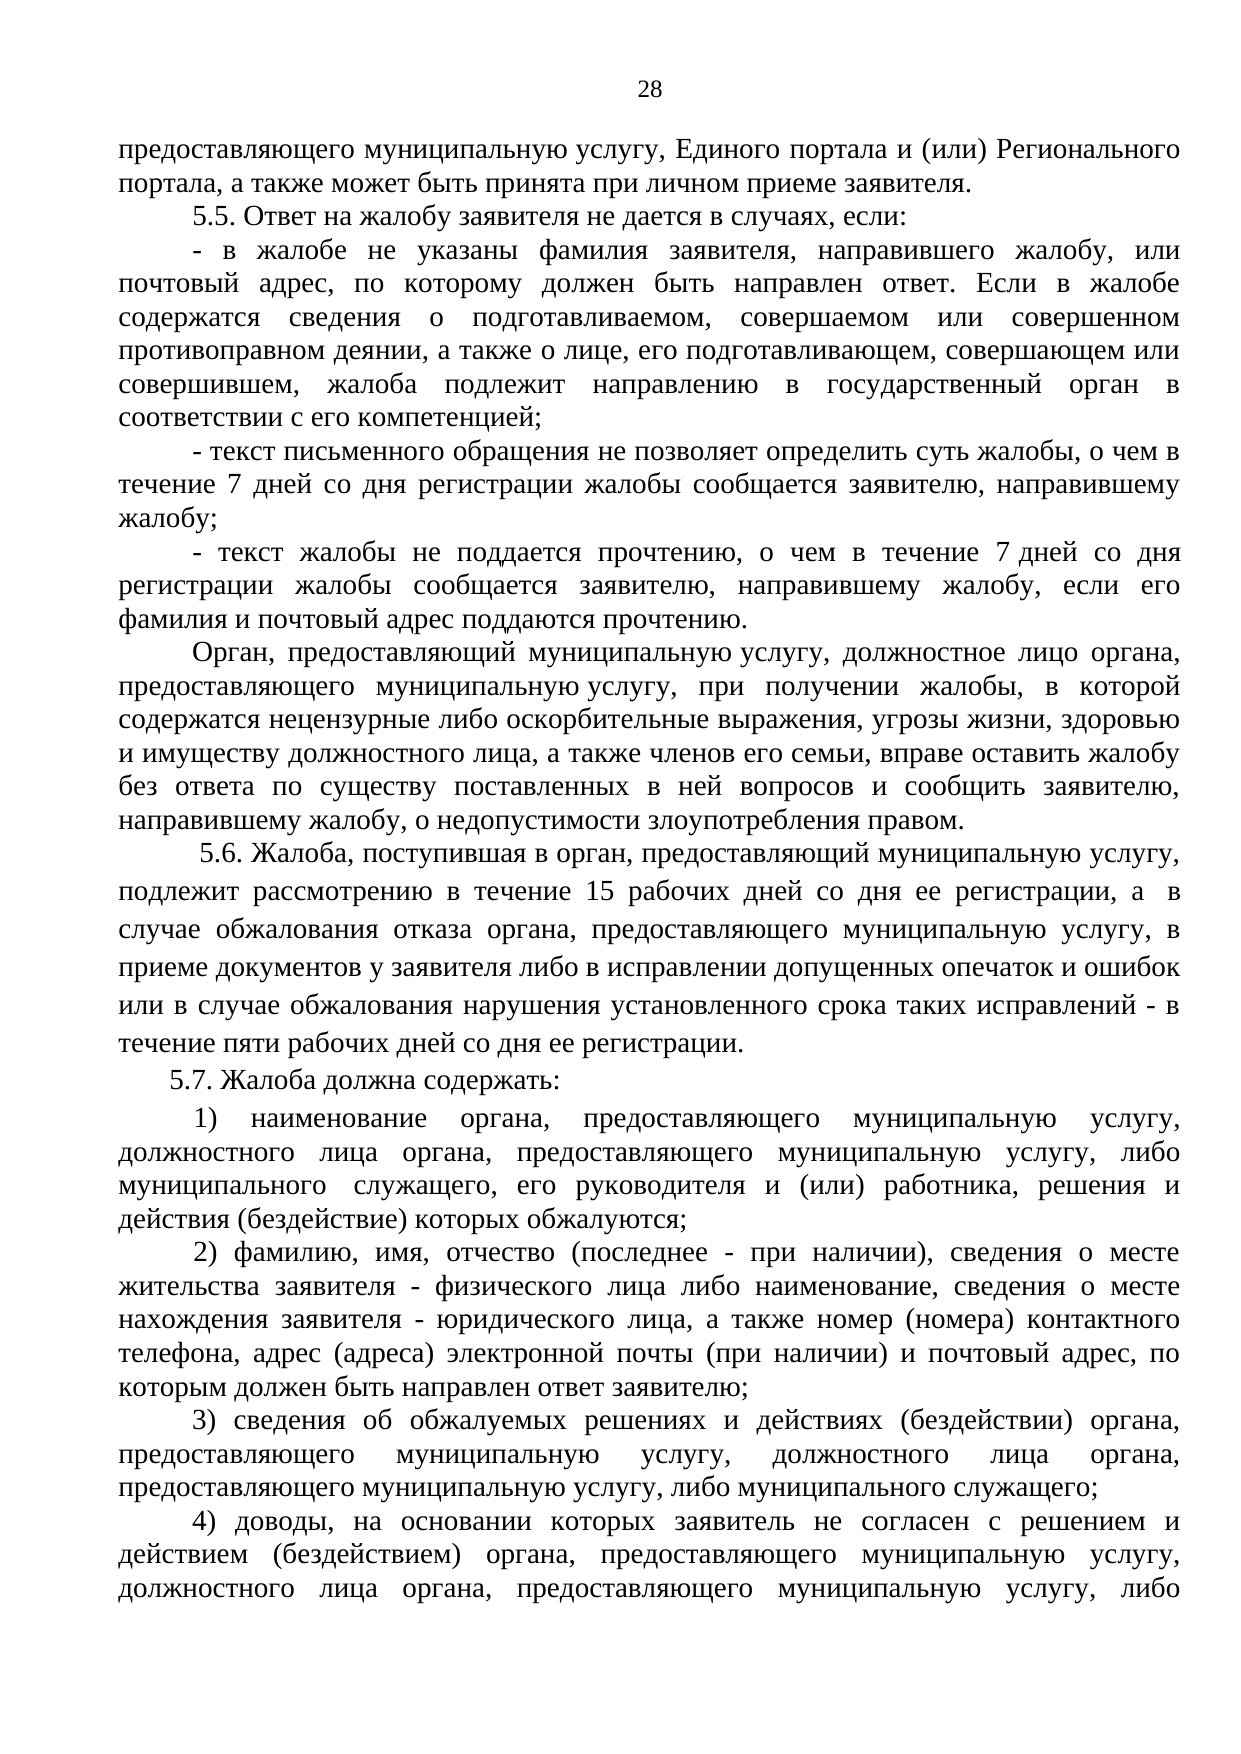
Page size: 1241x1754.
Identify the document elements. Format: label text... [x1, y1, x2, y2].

text 5.7. Жалоба должна содержать: [118, 1062, 1181, 1096]
text 3) сведения об обжалуемых решениях и действиях (бездействии) органа, предоставляющего муниципальную услугу, должностного лица органа, предоставляющего муниципальную услугу, либо муниципального служащего; [118, 1402, 1181, 1503]
text 1) наименование органа, предоставляющего муниципальную услугу, должностного лица органа, предоставляющего муниципальную услугу, либо муниципального служащего, его руководителя и (или) работника, решения и действия (бездействие) которых обжалуются; [118, 1100, 1181, 1234]
text 2) фамилию, имя, отчество (последнее - при наличии), сведения о месте жительства заявителя - физического лица либо наименование, сведения о месте нахождения заявителя - юридического лица, а также номер (номера) контактного телефона, адрес (адреса) электронной почты (при наличии) и почтовый адрес, по которым должен быть направлен ответ заявителю; [118, 1234, 1181, 1402]
text Орган, предоставляющий муниципальную услугу, должностное лицо органа, предоставляющего муниципальную услугу, при получении жалобы, в которой содержатся нецензурные либо оскорбительные выражения, угрозы жизни, здоровью и имуществу должностного лица, а также членов его семьи, вправе оставить жалобу без ответа по существу поставленных в ней вопросов и сообщить заявителю, направившему жалобу, о недопустимости злоупотребления правом. [118, 634, 1181, 836]
text 5.5. Ответ на жалобу заявителя не дается в случаях, если: [118, 198, 1181, 232]
text 5.6. Жалоба, поступившая в орган, предоставляющий муниципальную услугу, подлежит рассмотрению в течение 15 рабочих дней со дня ее регистрации, а в случае обжалования отказа органа, предоставляющего муниципальную услугу, в приеме документов у заявителя либо в исправлении допущенных опечаток и ошибок или в случае обжалования нарушения установленного срока таких исправлений - в течение пяти рабочих дней со дня ее регистрации. [118, 836, 1181, 1058]
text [118, 1503, 1181, 1603]
text - текст письменного обращения не позволяет определить суть жалобы, о чем в течение 7 дней со дня регистрации жалобы сообщается заявителю, направившему жалобу; [118, 433, 1181, 534]
text - текст жалобы не поддается прочтению, о чем в течение 7 дней со дня регистрации жалобы сообщается заявителю, направившему жалобу, если его фамилия и почтовый адрес поддаются прочтению. [118, 534, 1181, 634]
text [118, 131, 1181, 198]
text - в жалобе не указаны фамилия заявителя, направившего жалобу, или почтовый адрес, по которому должен быть направлен ответ. Если в жалобе содержатся сведения о подготавливаемом, совершаемом или совершенном противоправном деянии, а также о лице, его подготавливающем, совершающем или совершившем, жалоба подлежит направлению в государственный орган в соответствии с его компетенцией; [118, 232, 1181, 433]
